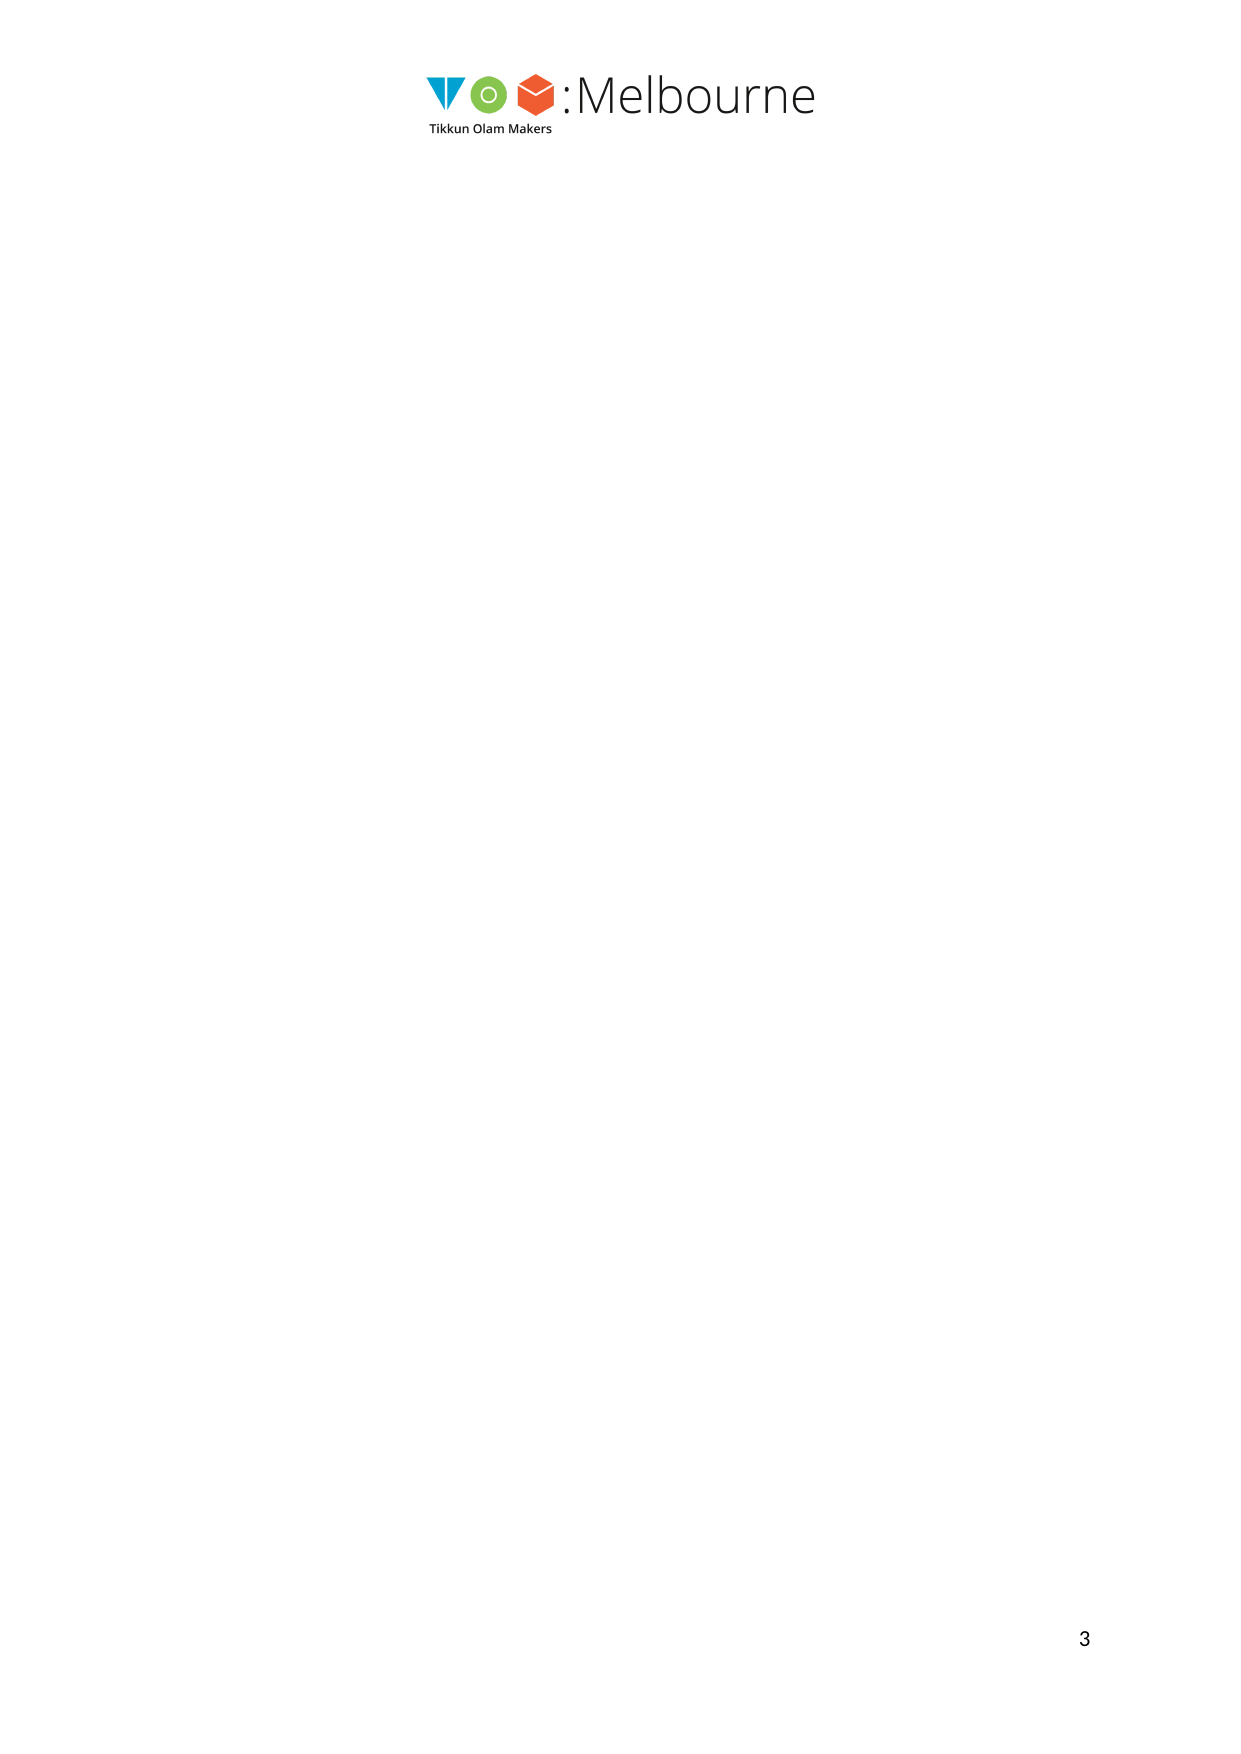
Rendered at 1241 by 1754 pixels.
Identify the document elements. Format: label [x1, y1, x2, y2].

picture [425, 73, 815, 135]
